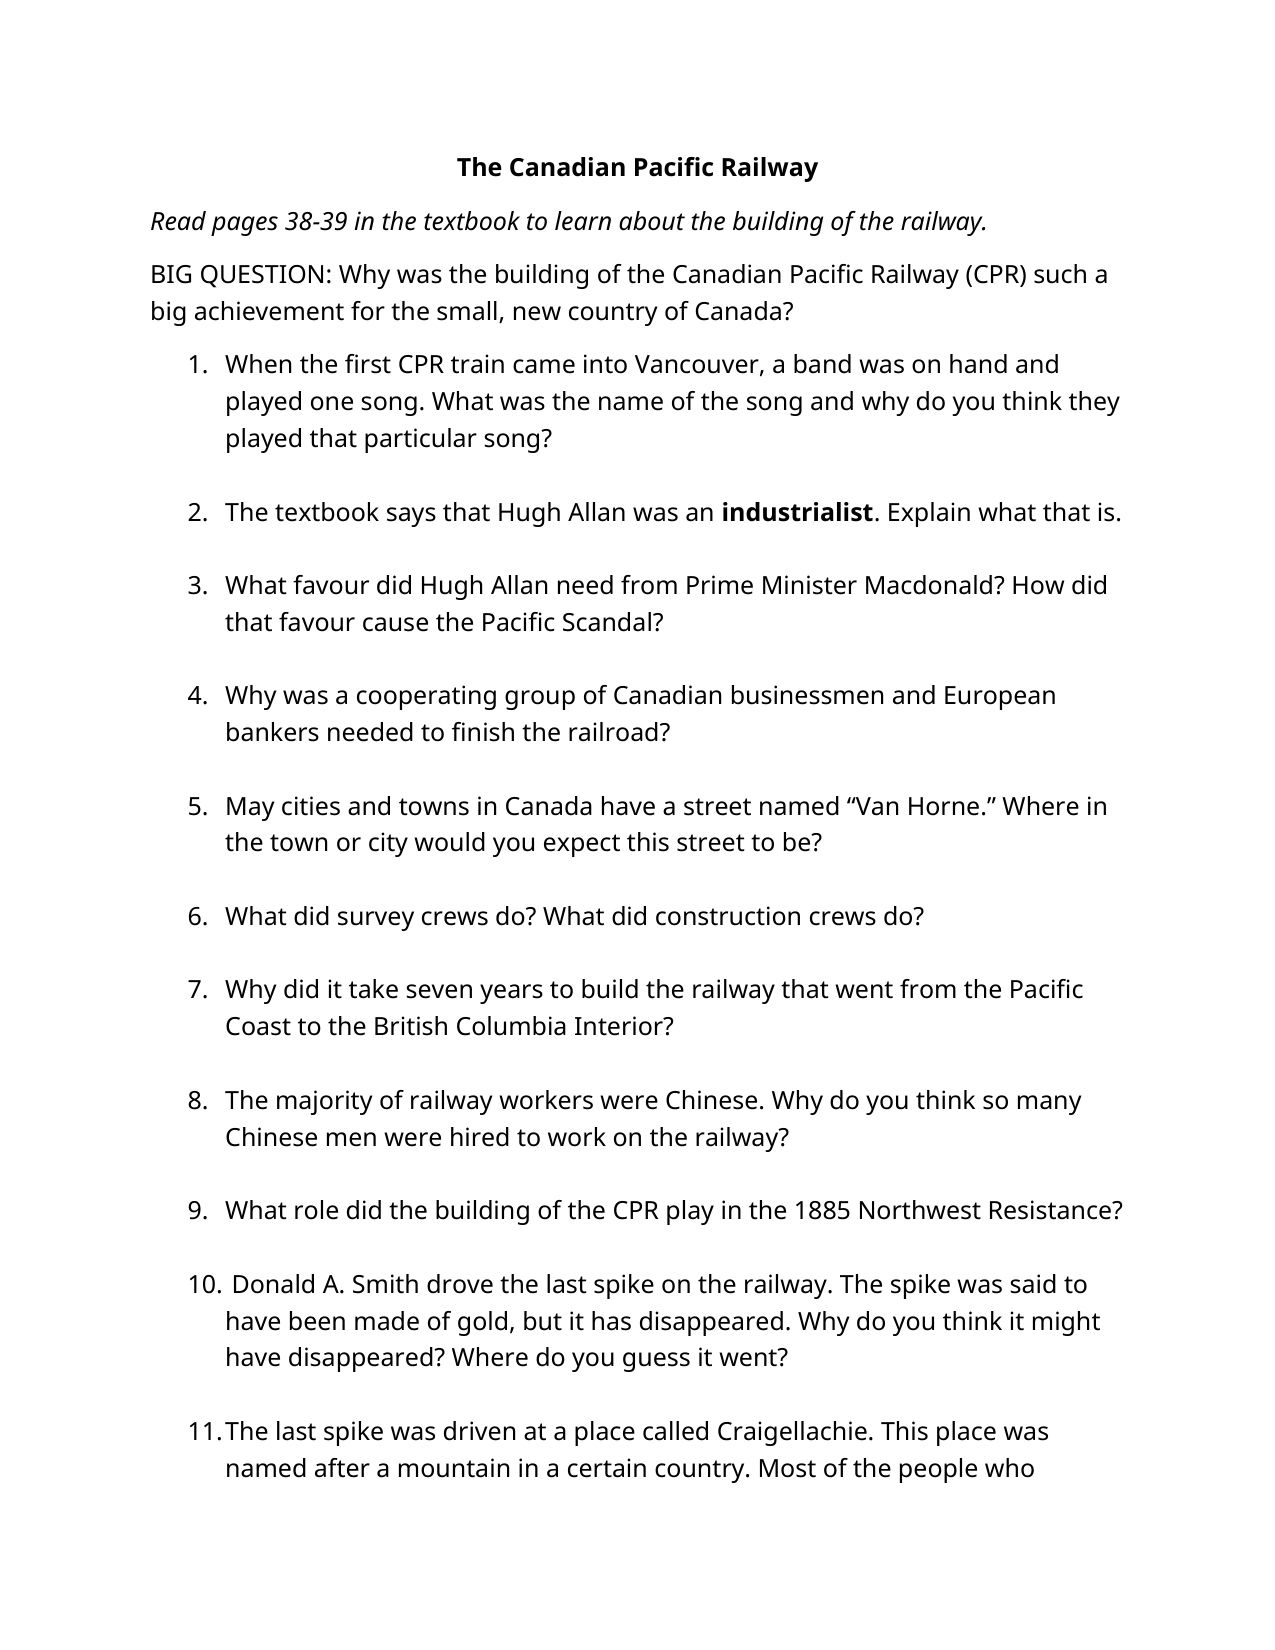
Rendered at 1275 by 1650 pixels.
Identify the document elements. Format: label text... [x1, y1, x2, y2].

list The textbook says that Hugh Allan was an industrialist. Explain what that is. [187, 494, 1125, 528]
list When the first CPR train came into Vancouver, a band was on hand and played one song. What was the name of the song and why do you think they played that particular song? [187, 347, 1125, 455]
list What did survey crews do? What did construction crews do? [187, 899, 1125, 933]
text Read pages 38-39 in the textbook to learn about the building of the railway. [150, 203, 1125, 237]
list What favour did Hugh Allan need from Prime Minister Macdonald? How did that favour cause the Pacific Scandal? [187, 568, 1125, 638]
text BIG QUESTION: Why was the building of the Canadian Pacific Railway (CPR) such a big achievement for the small, new country of Canada? [150, 257, 1125, 328]
list Why did it take seven years to build the railway that went from the Pacific Coast to the British Columbia Interior? [187, 972, 1125, 1043]
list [187, 1413, 1125, 1484]
list May cities and towns in Canada have a street named “Van Horne.” Where in the town or city would you expect this street to be? [187, 788, 1125, 859]
list The majority of railway workers were Chinese. Why do you think so many Chinese men were hired to work on the railway? [187, 1082, 1125, 1153]
text The Canadian Pacific Railway [150, 150, 1125, 184]
list Why was a cooperating group of Canadian businessmen and European bankers needed to finish the railroad? [187, 678, 1125, 749]
list What role did the building of the CPR play in the 1885 Northwest Resistance? [187, 1193, 1125, 1227]
list Donald A. Smith drove the last spike on the railway. The spike was said to have been made of gold, but it has disappeared. Why do you think it might have disappeared? Where do you guess it went? [187, 1266, 1125, 1374]
